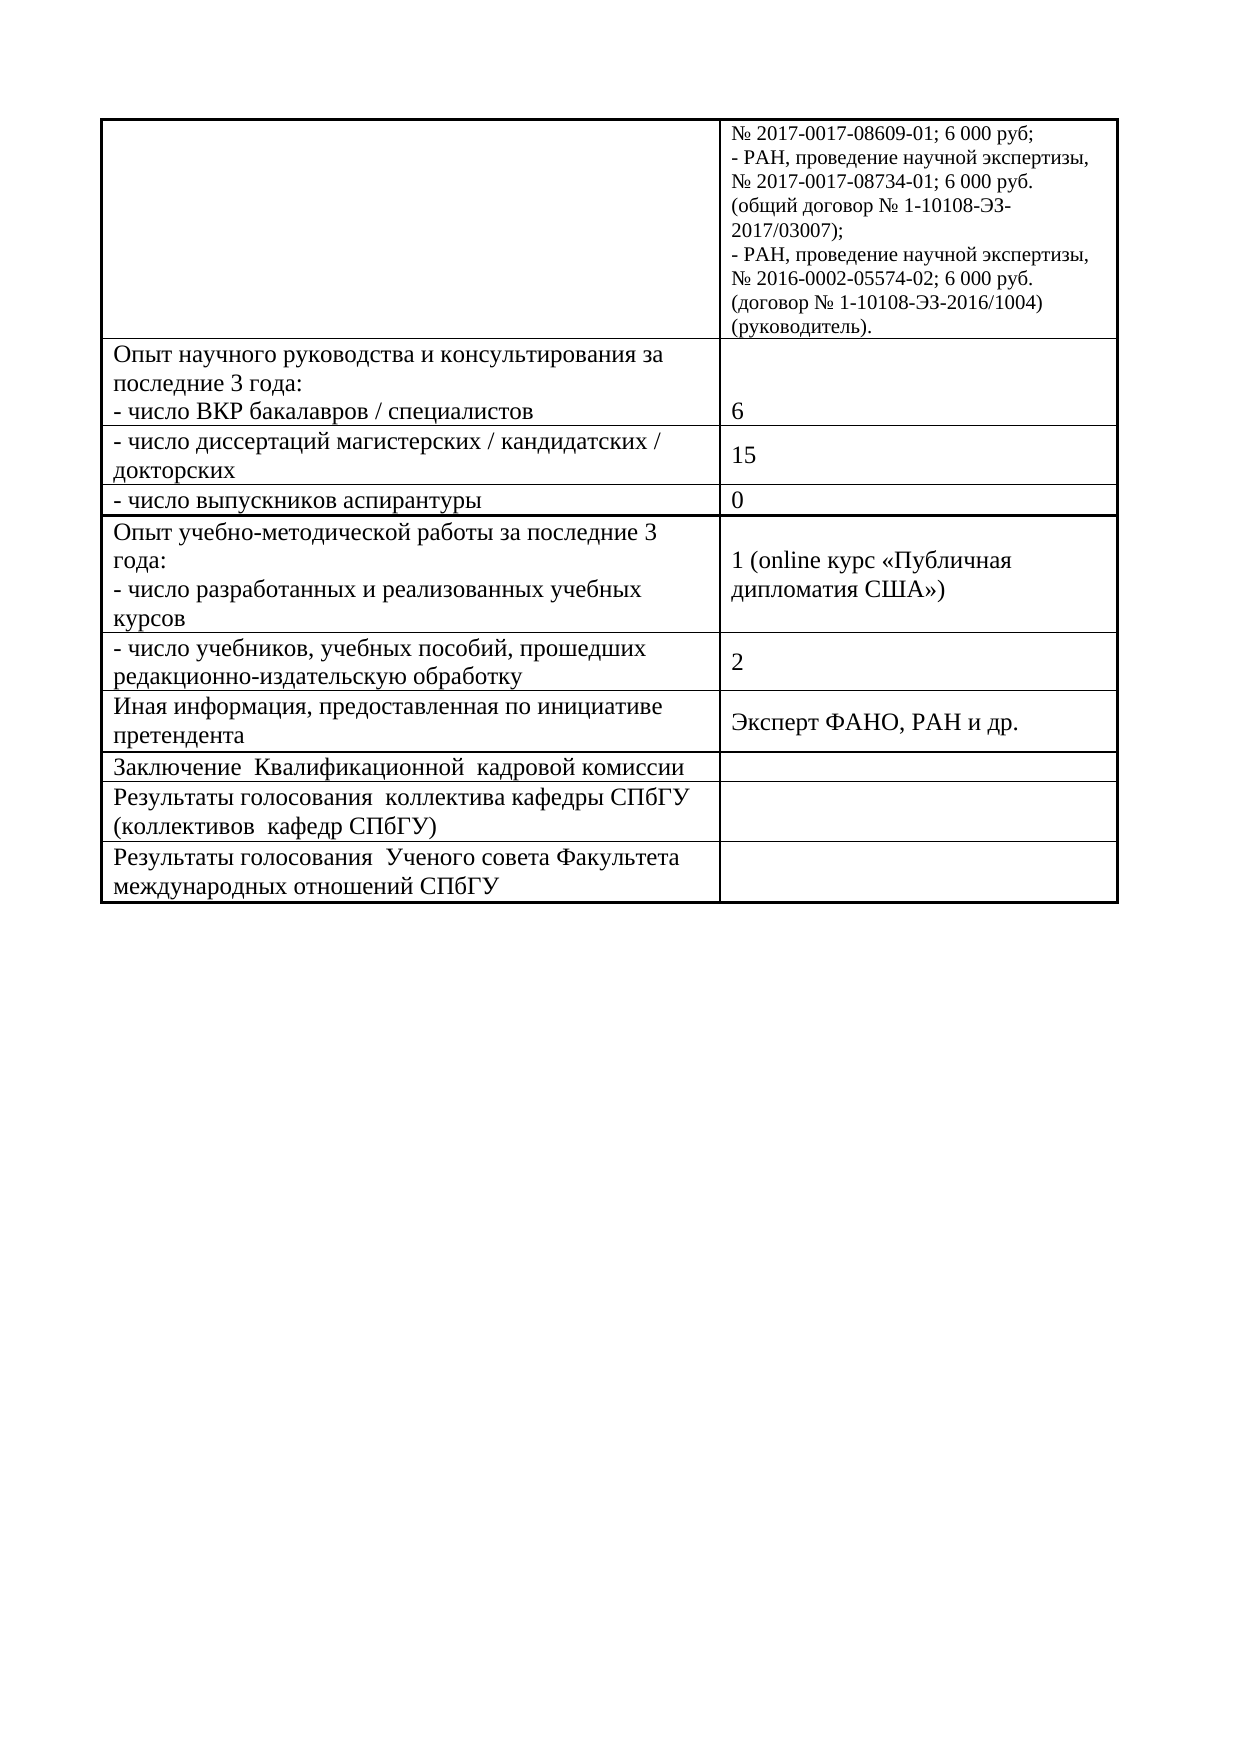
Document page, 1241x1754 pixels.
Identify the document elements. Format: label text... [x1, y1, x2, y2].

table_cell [721, 121, 1116, 338]
table_cell - число диссертаций магистерских / кандидатских / докторских [103, 426, 719, 484]
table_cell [103, 121, 719, 338]
table_cell Иная информация, предоставленная по инициативе претендента [103, 691, 719, 751]
table_cell Опыт учебно-методической работы за последние 3 года: - число разработанных и реализованных учебных курсов [103, 517, 719, 632]
table_cell [721, 753, 1116, 781]
table_cell - число учебников, учебных пособий, прошедших редакционно-издательскую обработку [103, 633, 719, 690]
table_cell [721, 782, 1116, 841]
table_cell Эксперт ФАНО, РАН и др. [721, 691, 1116, 751]
table_cell Опыт научного руководства и консультирования за последние 3 года: - число ВКР бакалавров / специалистов [103, 339, 719, 425]
table_cell 15 [721, 426, 1116, 484]
table_cell 6 [721, 339, 1116, 425]
table_cell 1 (online курс «Публичная дипломатия США») [721, 517, 1116, 632]
table_cell Результаты голосования коллектива кафедры СПбГУ (коллективов кафедр СПбГУ) [103, 782, 719, 841]
table_cell - число выпускников аспирантуры [103, 485, 719, 513]
table_cell 0 [721, 485, 1116, 513]
table_cell Результаты голосования Ученого совета Факультета международных отношений СПбГУ [103, 842, 719, 901]
table_cell [721, 842, 1116, 901]
table_cell 2 [721, 633, 1116, 690]
table_cell Заключение Квалификационной кадровой комиссии [103, 753, 719, 781]
